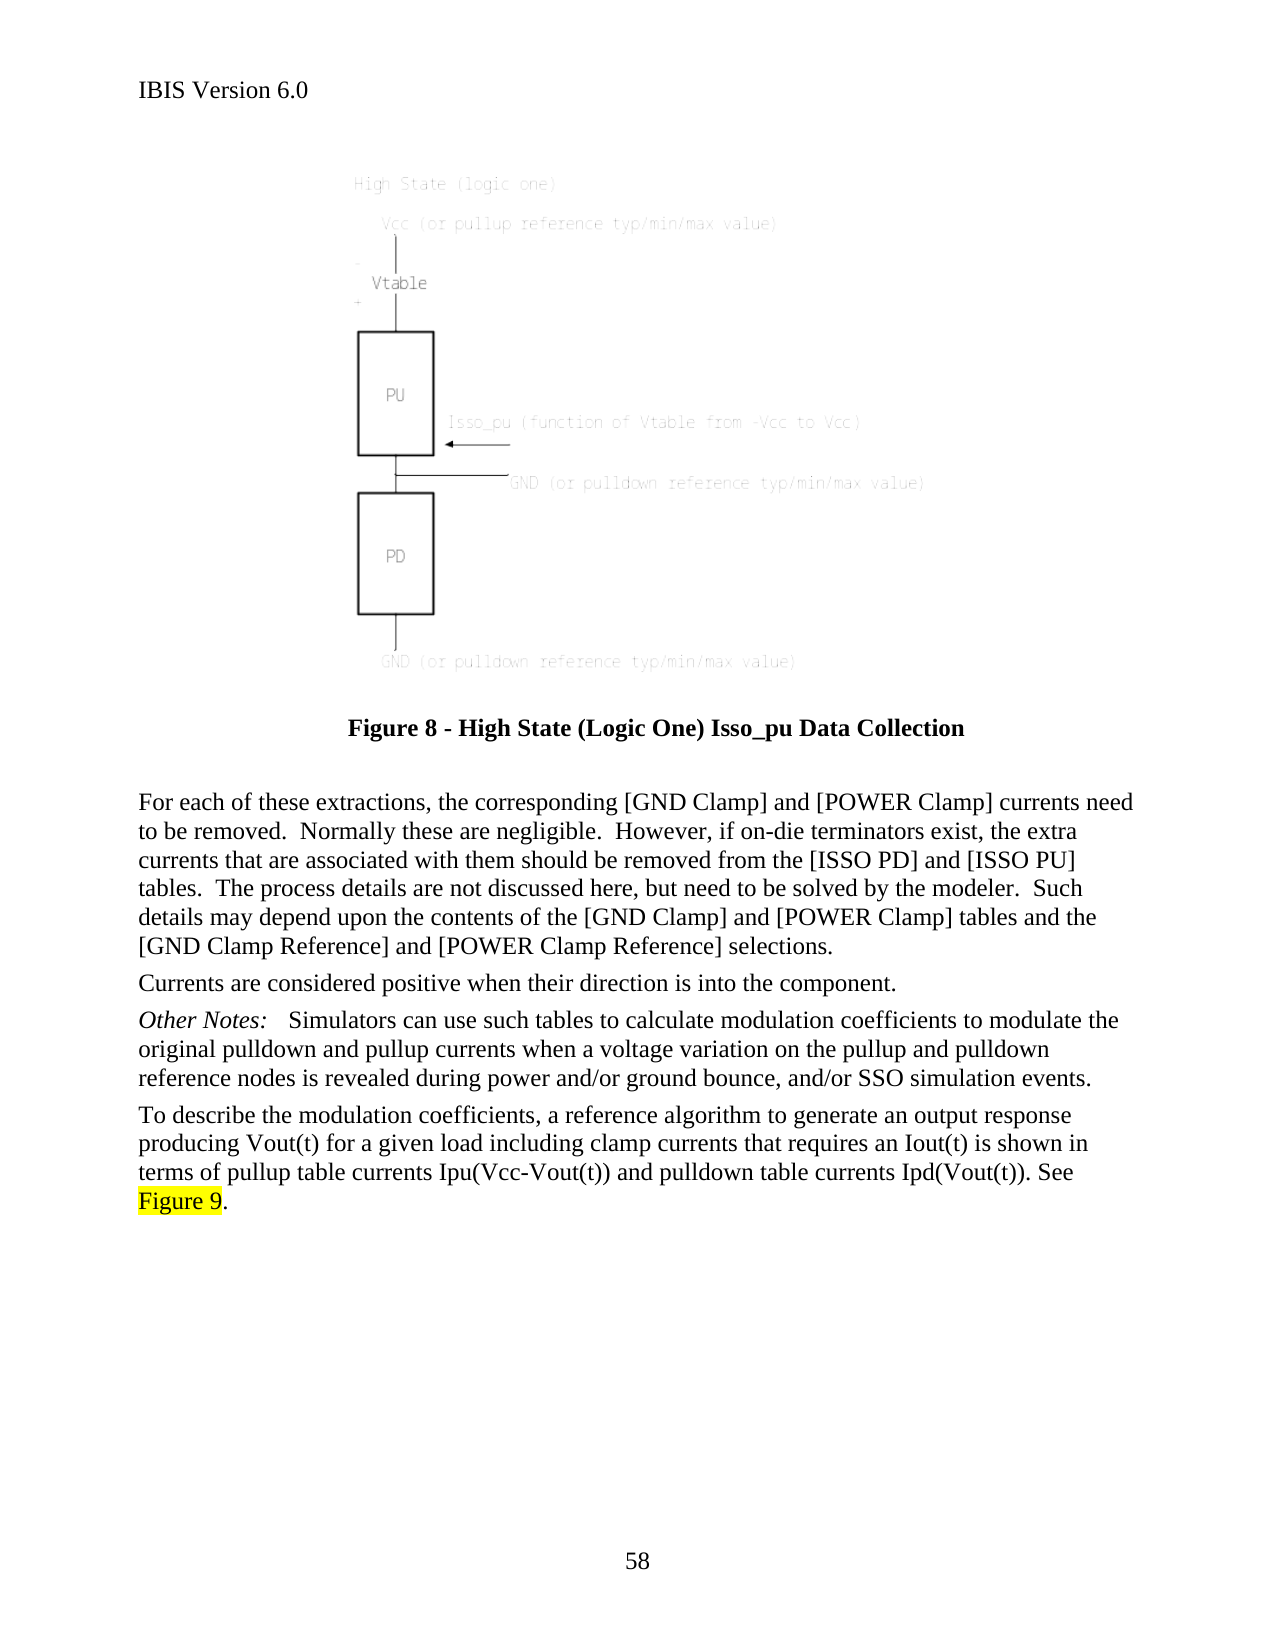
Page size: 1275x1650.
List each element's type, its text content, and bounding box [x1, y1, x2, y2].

text Other Notes: Simulators can use such tables to calculate modulation coefficients to modulate the original pulldown and pullup currents when a voltage variation on the pullup and pulldown reference nodes is revealed during power and/or ground bounce, and/or SSO simulation events. [138, 1005, 1137, 1091]
text - High State (Logic One) Isso_pu Data Collection [176, 713, 1137, 742]
text For each of these extractions, the corresponding [GND Clamp] and [POWER Clamp] currents need to be removed. Normally these are negligible. However, if on-die terminators exist, the extra currents that are associated with them should be removed from the [ISSO PD] and [ISSO PU] tables. The process details are not discussed here, but need to be solved by the modeler. Such details may depend upon the contents of the [GND Clamp] and [POWER Clamp] tables and the [GND Clamp Reference] and [POWER Clamp Reference] selections. [138, 787, 1137, 960]
text To describe the modulation coefficients, a reference algorithm to generate an output response producing Vout(t) for a given load including clamp currents that requires an Iout(t) is shown in terms of pullup table currents Ipu(Vcc-Vout(t)) and pulldown table currents Ipd(Vout(t)). See Figure 9. [138, 1100, 1137, 1215]
text Currents are considered positive when their direction is into the component. [138, 968, 1137, 997]
